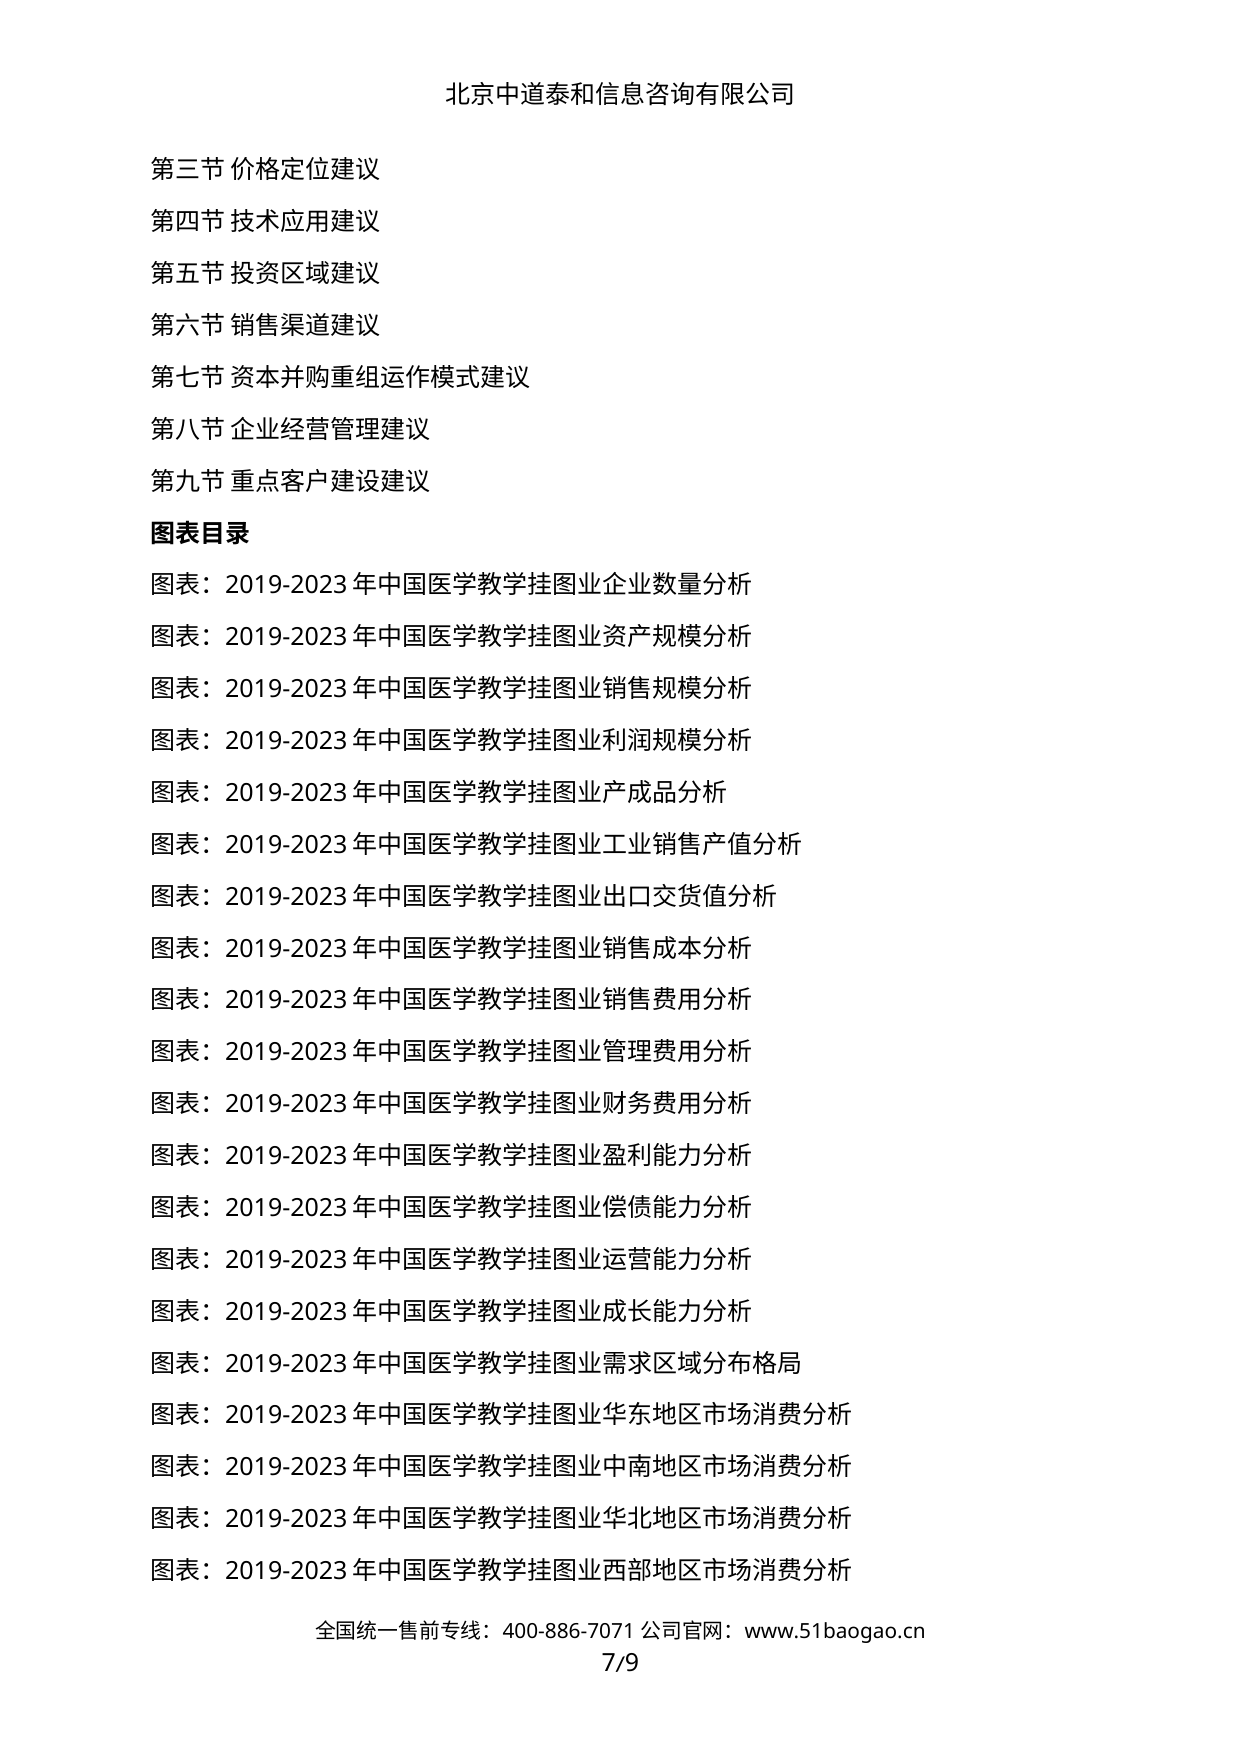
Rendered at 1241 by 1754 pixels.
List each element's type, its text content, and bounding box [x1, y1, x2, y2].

text 图表：2019-2023年中国医学教学挂图业利润规模分析 [150, 721, 1090, 757]
text 图表：2019-2023年中国医学教学挂图业管理费用分析 [150, 1032, 1090, 1068]
text 第五节 投资区域建议 [150, 254, 1090, 290]
text 图表：2019-2023年中国医学教学挂图业销售规模分析 [150, 669, 1090, 705]
text 第三节 价格定位建议 [150, 150, 1090, 186]
text 图表：2019-2023年中国医学教学挂图业偿债能力分析 [150, 1187, 1090, 1224]
text 图表：2019-2023年中国医学教学挂图业产成品分析 [150, 772, 1090, 809]
text 第六节 销售渠道建议 [150, 306, 1090, 342]
text 图表：2019-2023年中国医学教学挂图业企业数量分析 [150, 565, 1090, 601]
text 图表：2019-2023年中国医学教学挂图业运营能力分析 [150, 1239, 1090, 1276]
text 图表：2019-2023年中国医学教学挂图业盈利能力分析 [150, 1136, 1090, 1172]
text 图表：2019-2023年中国医学教学挂图业销售成本分析 [150, 928, 1090, 964]
text 图表：2019-2023年中国医学教学挂图业需求区域分布格局 [150, 1343, 1090, 1379]
text 图表：2019-2023年中国医学教学挂图业财务费用分析 [150, 1084, 1090, 1120]
text 第四节 技术应用建议 [150, 202, 1090, 238]
text 图表目录 [150, 513, 1090, 549]
text 图表：2019-2023年中国医学教学挂图业华北地区市场消费分析 [150, 1499, 1090, 1535]
text 图表：2019-2023年中国医学教学挂图业西部地区市场消费分析 [150, 1551, 1090, 1587]
text 图表：2019-2023年中国医学教学挂图业华东地区市场消费分析 [150, 1395, 1090, 1431]
text 第七节 资本并购重组运作模式建议 [150, 357, 1090, 394]
text 图表：2019-2023年中国医学教学挂图业成长能力分析 [150, 1291, 1090, 1327]
text 图表：2019-2023年中国医学教学挂图业出口交货值分析 [150, 876, 1090, 912]
text 第八节 企业经营管理建议 [150, 409, 1090, 446]
text 图表：2019-2023年中国医学教学挂图业销售费用分析 [150, 980, 1090, 1016]
text 第九节 重点客户建设建议 [150, 461, 1090, 497]
text 图表：2019-2023年中国医学教学挂图业中南地区市场消费分析 [150, 1447, 1090, 1483]
text 图表：2019-2023年中国医学教学挂图业资产规模分析 [150, 617, 1090, 653]
text 图表：2019-2023年中国医学教学挂图业工业销售产值分析 [150, 824, 1090, 861]
